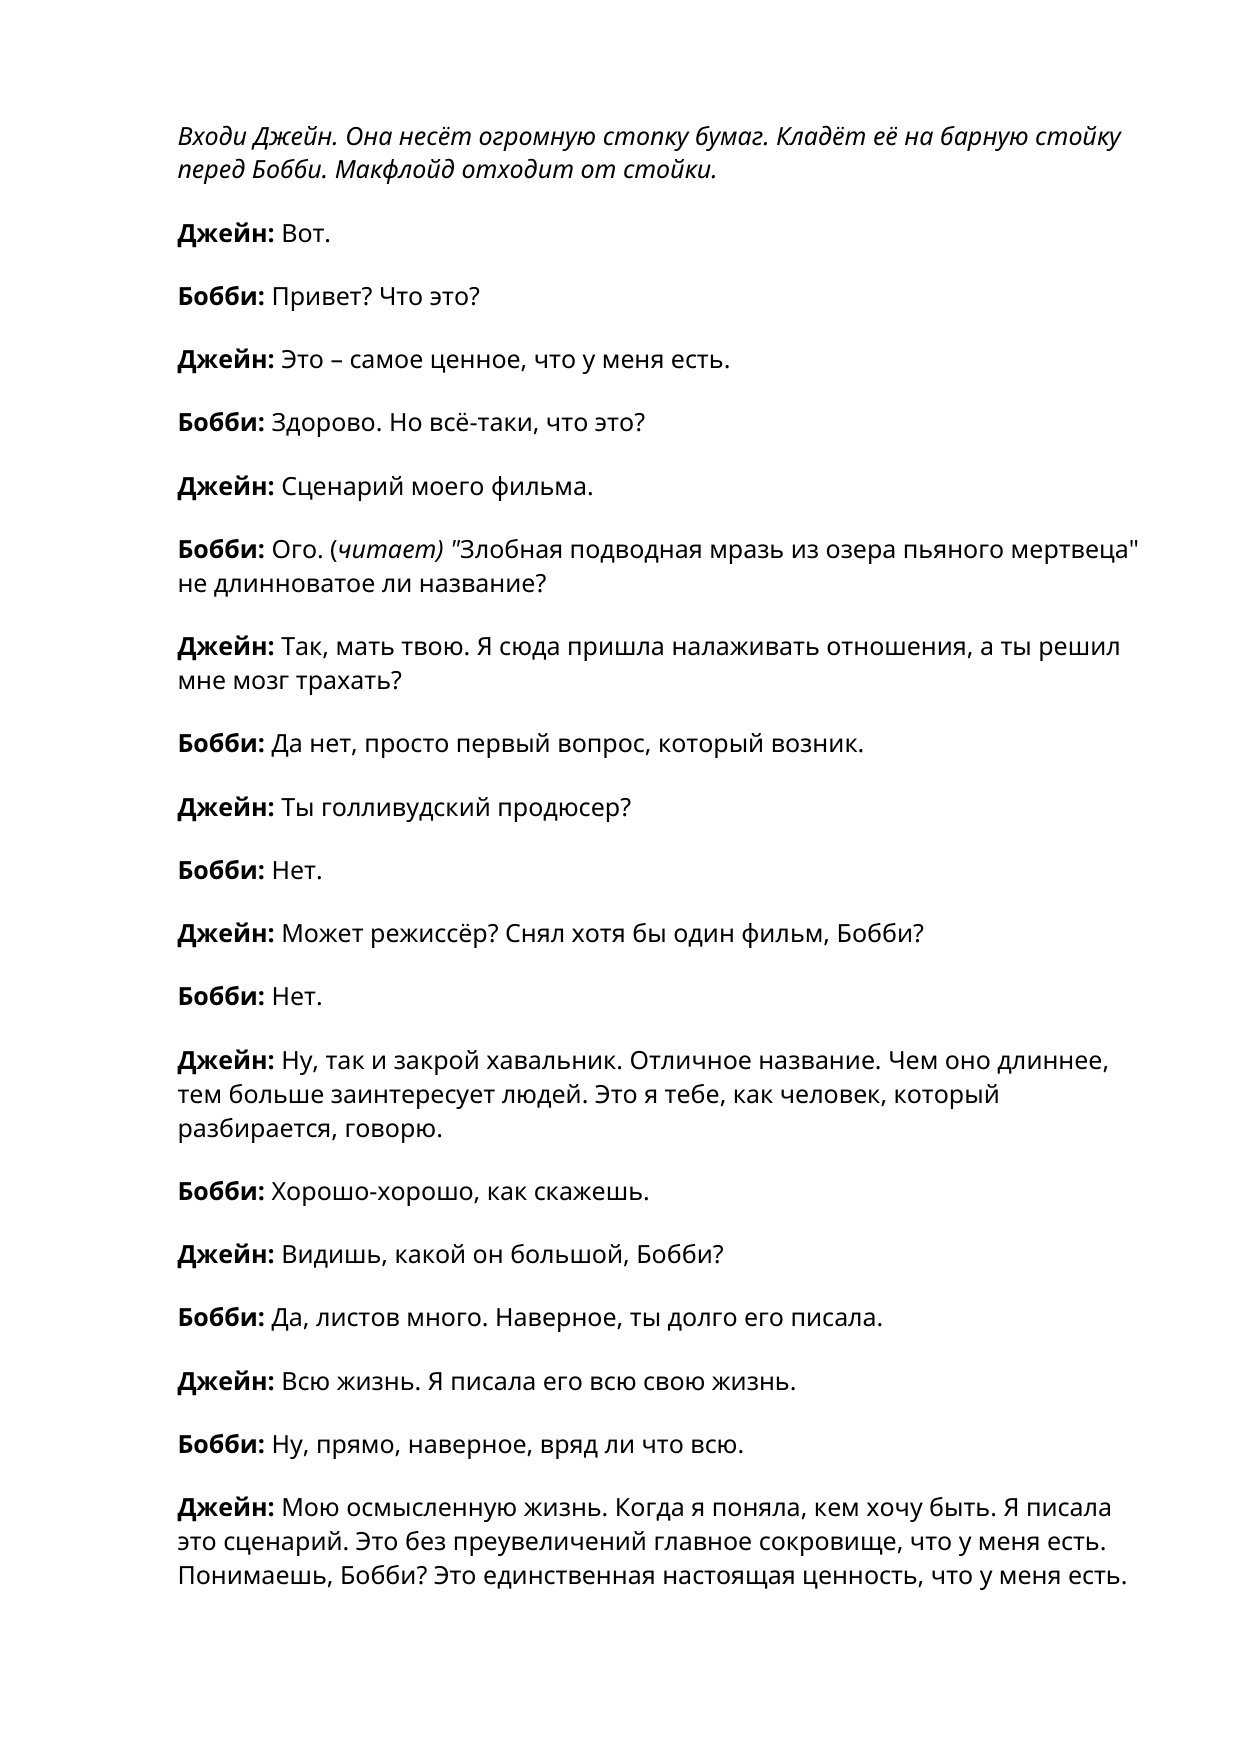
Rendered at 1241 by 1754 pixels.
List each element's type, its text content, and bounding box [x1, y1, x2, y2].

text Входи Джейн. Она несёт огромную стопку бумаг. Кладёт её на барную стойку перед Бобби. Макфлойд отходит от стойки. [177, 118, 1152, 186]
text Джейн: Вот. [177, 215, 1152, 249]
text Бобби: Да, листов много. Наверное, ты долго его писала. [177, 1300, 1152, 1334]
text Бобби: Нет. [177, 853, 1152, 887]
text Джейн: Так, мать твою. Я сюда пришла налаживать отношения, а ты решил мне мозг трахать? [177, 629, 1152, 697]
text Джейн: Всю жизнь. Я писала его всю свою жизнь. [177, 1363, 1152, 1397]
text Бобби: Хорошо-хорошо, как скажешь. [177, 1174, 1152, 1208]
text Джейн: Может режиссёр? Снял хотя бы один фильм, Бобби? [177, 916, 1152, 950]
text Бобби: Да нет, просто первый вопрос, который возник. [177, 726, 1152, 760]
text Бобби: Ого. (читает) "Злобная подводная мразь из озера пьяного мертвеца" не длинноватое ли название? [177, 532, 1152, 600]
text Бобби: Привет? Что это? [177, 279, 1152, 313]
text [177, 1490, 1152, 1592]
text Джейн: Это – самое ценное, что у меня есть. [177, 342, 1152, 376]
text Джейн: Сценарий моего фильма. [177, 468, 1152, 502]
text Джейн: Видишь, какой он большой, Бобби? [177, 1237, 1152, 1271]
text Бобби: Здорово. Но всё-таки, что это? [177, 405, 1152, 439]
text Джейн: Ну, так и закрой хавальник. Отличное название. Чем оно длиннее, тем больше заинтересует людей. Это я тебе, как человек, который разбирается, говорю. [177, 1042, 1152, 1144]
text Бобби: Нет. [177, 979, 1152, 1013]
text Бобби: Ну, прямо, наверное, вряд ли что всю. [177, 1427, 1152, 1461]
text Джейн: Ты голливудский продюсер? [177, 789, 1152, 823]
